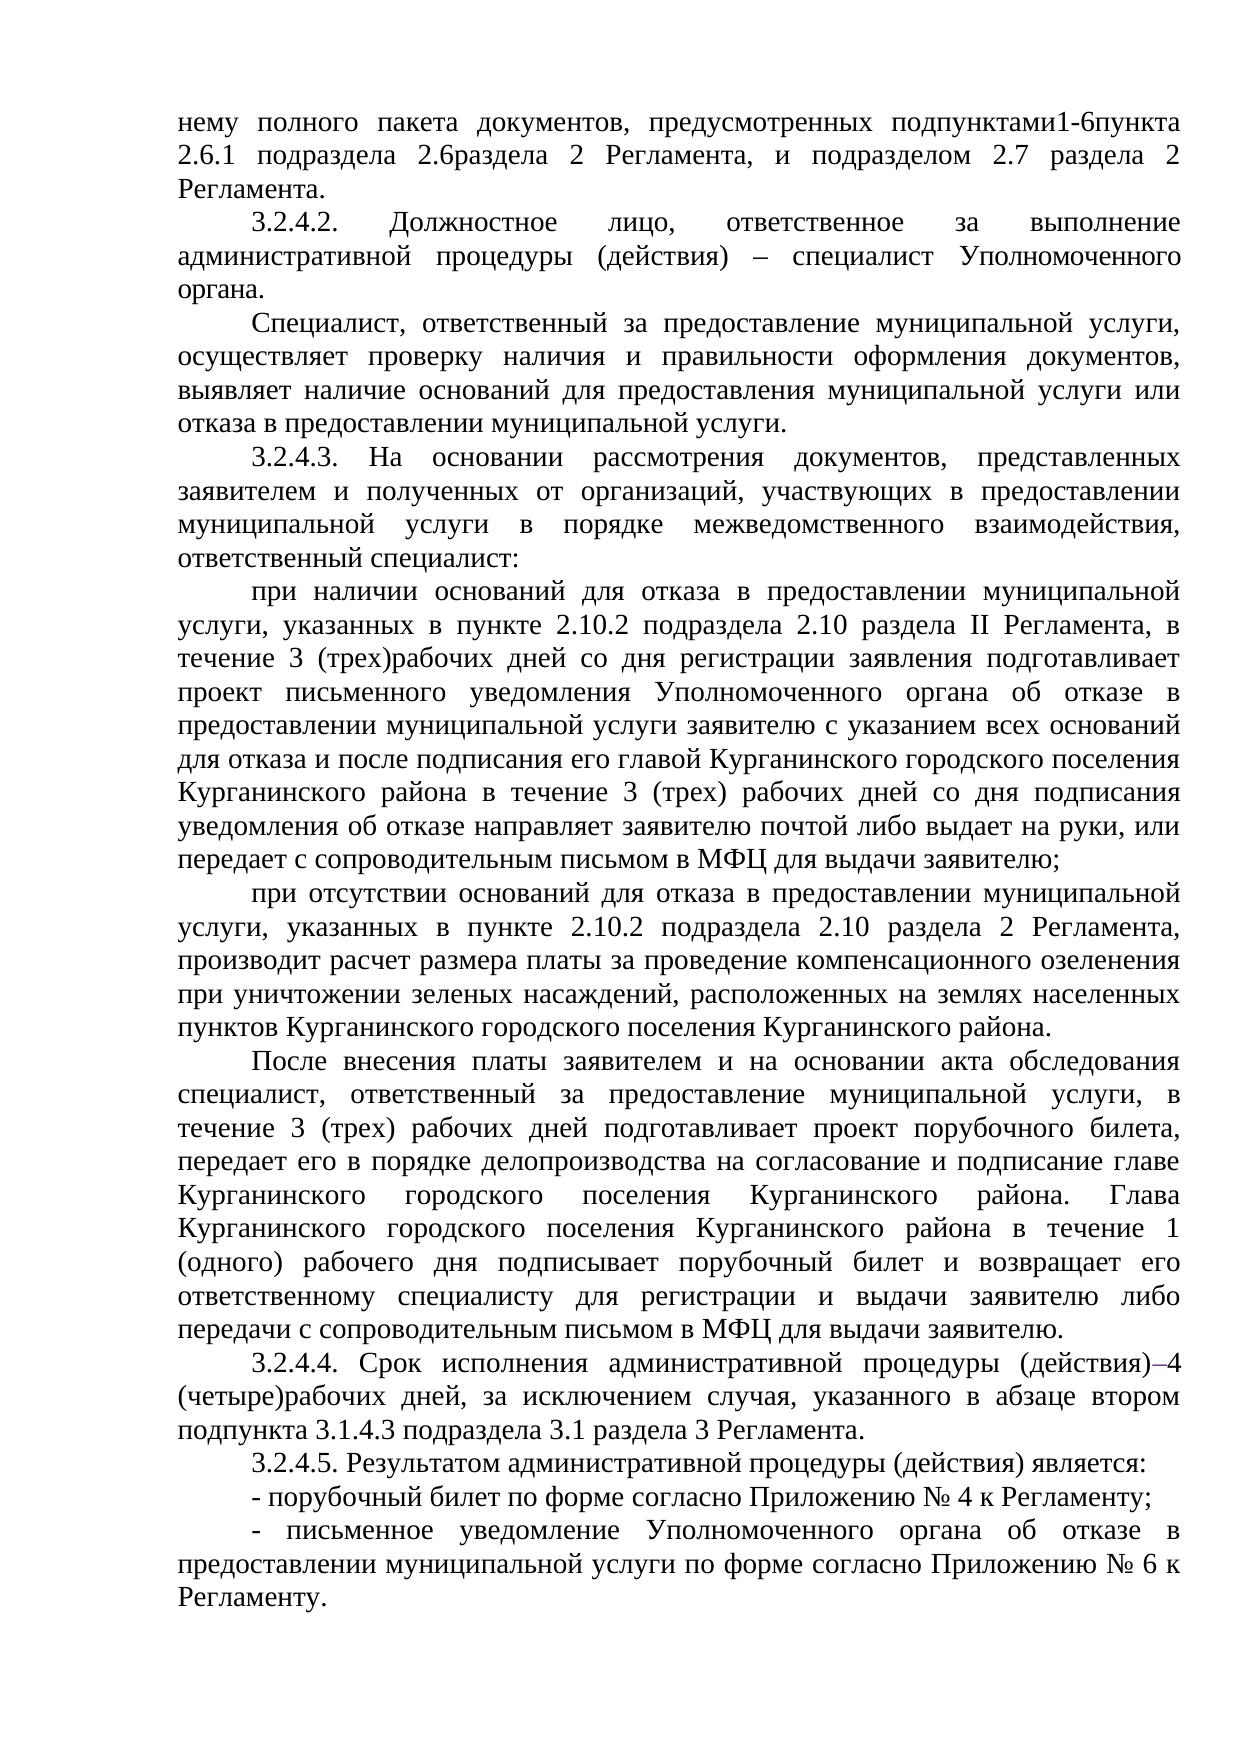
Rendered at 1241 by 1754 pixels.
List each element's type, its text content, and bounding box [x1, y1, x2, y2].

text при наличии оснований для отказа в предоставлении муниципальной услуги, указанных в пункте 2.10.2 подраздела 2.10 раздела II Регламента, в течение 3 (трех)рабочих дней со дня регистрации заявления подготавливает проект письменного уведомления Уполномоченного органа об отказе в предоставлении муниципальной услуги заявителю с указанием всех оснований для отказа и после подписания его главой Курганинского городского поселения Курганинского района в течение 3 (трех) рабочих дней со дня подписания уведомления об отказе направляет заявителю почтой либо выдает на руки, или передает с сопроводительным письмом в МФЦ для выдачи заявителю; [177, 573, 1181, 875]
text 3.2.4.4. Срок исполнения административной процедуры (действия)–4 (четыре)рабочих дней, за исключением случая, указанного в абзаце втором подпункта 3.1.4.3 подраздела 3.1 раздела 3 Регламента. [177, 1345, 1181, 1445]
text 3.2.4.2. Должностное лицо, ответственное за выполнение административной процедуры (действия) – специалист Уполномоченного органа. [177, 204, 1181, 305]
text 3.2.4.5. Результатом административной процедуры (действия) является: [177, 1445, 1181, 1479]
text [177, 104, 1181, 204]
text 3.2.4.3. На основании рассмотрения документов, представленных заявителем и полученных от организаций, участвующих в предоставлении муниципальной услуги в порядке межведомственного взаимодействия, ответственный специалист: [177, 439, 1181, 573]
text Специалист, ответственный за предоставление муниципальной услуги, осуществляет проверку наличия и правильности оформления документов, выявляет наличие оснований для предоставления муниципальной услуги или отказа в предоставлении муниципальной услуги. [177, 305, 1181, 439]
text - порубочный билет по форме согласно Приложению № 4 к Регламенту; [177, 1479, 1181, 1512]
text После внесения платы заявителем и на основании акта обследования специалист, ответственный за предоставление муниципальной услуги, в течение 3 (трех) рабочих дней подготавливает проект порубочного билета, передает его в порядке делопроизводства на согласование и подписание главе Курганинского городского поселения Курганинского района. Глава Курганинского городского поселения Курганинского района в течение 1 (одного) рабочего дня подписывает порубочный билет и возвращает его ответственному специалисту для регистрации и выдачи заявителю либо передачи с сопроводительным письмом в МФЦ для выдачи заявителю. [177, 1043, 1181, 1345]
text - письменное уведомление Уполномоченного органа об отказе в предоставлении муниципальной услуги по форме согласно Приложению № 6 к Регламенту. [177, 1512, 1181, 1613]
text при отсутствии оснований для отказа в предоставлении муниципальной услуги, указанных в пункте 2.10.2 подраздела 2.10 раздела 2 Регламента, производит расчет размера платы за проведение компенсационного озеленения при уничтожении зеленых насаждений, расположенных на землях населенных пунктов Курганинского городского поселения Курганинского района. [177, 875, 1181, 1043]
